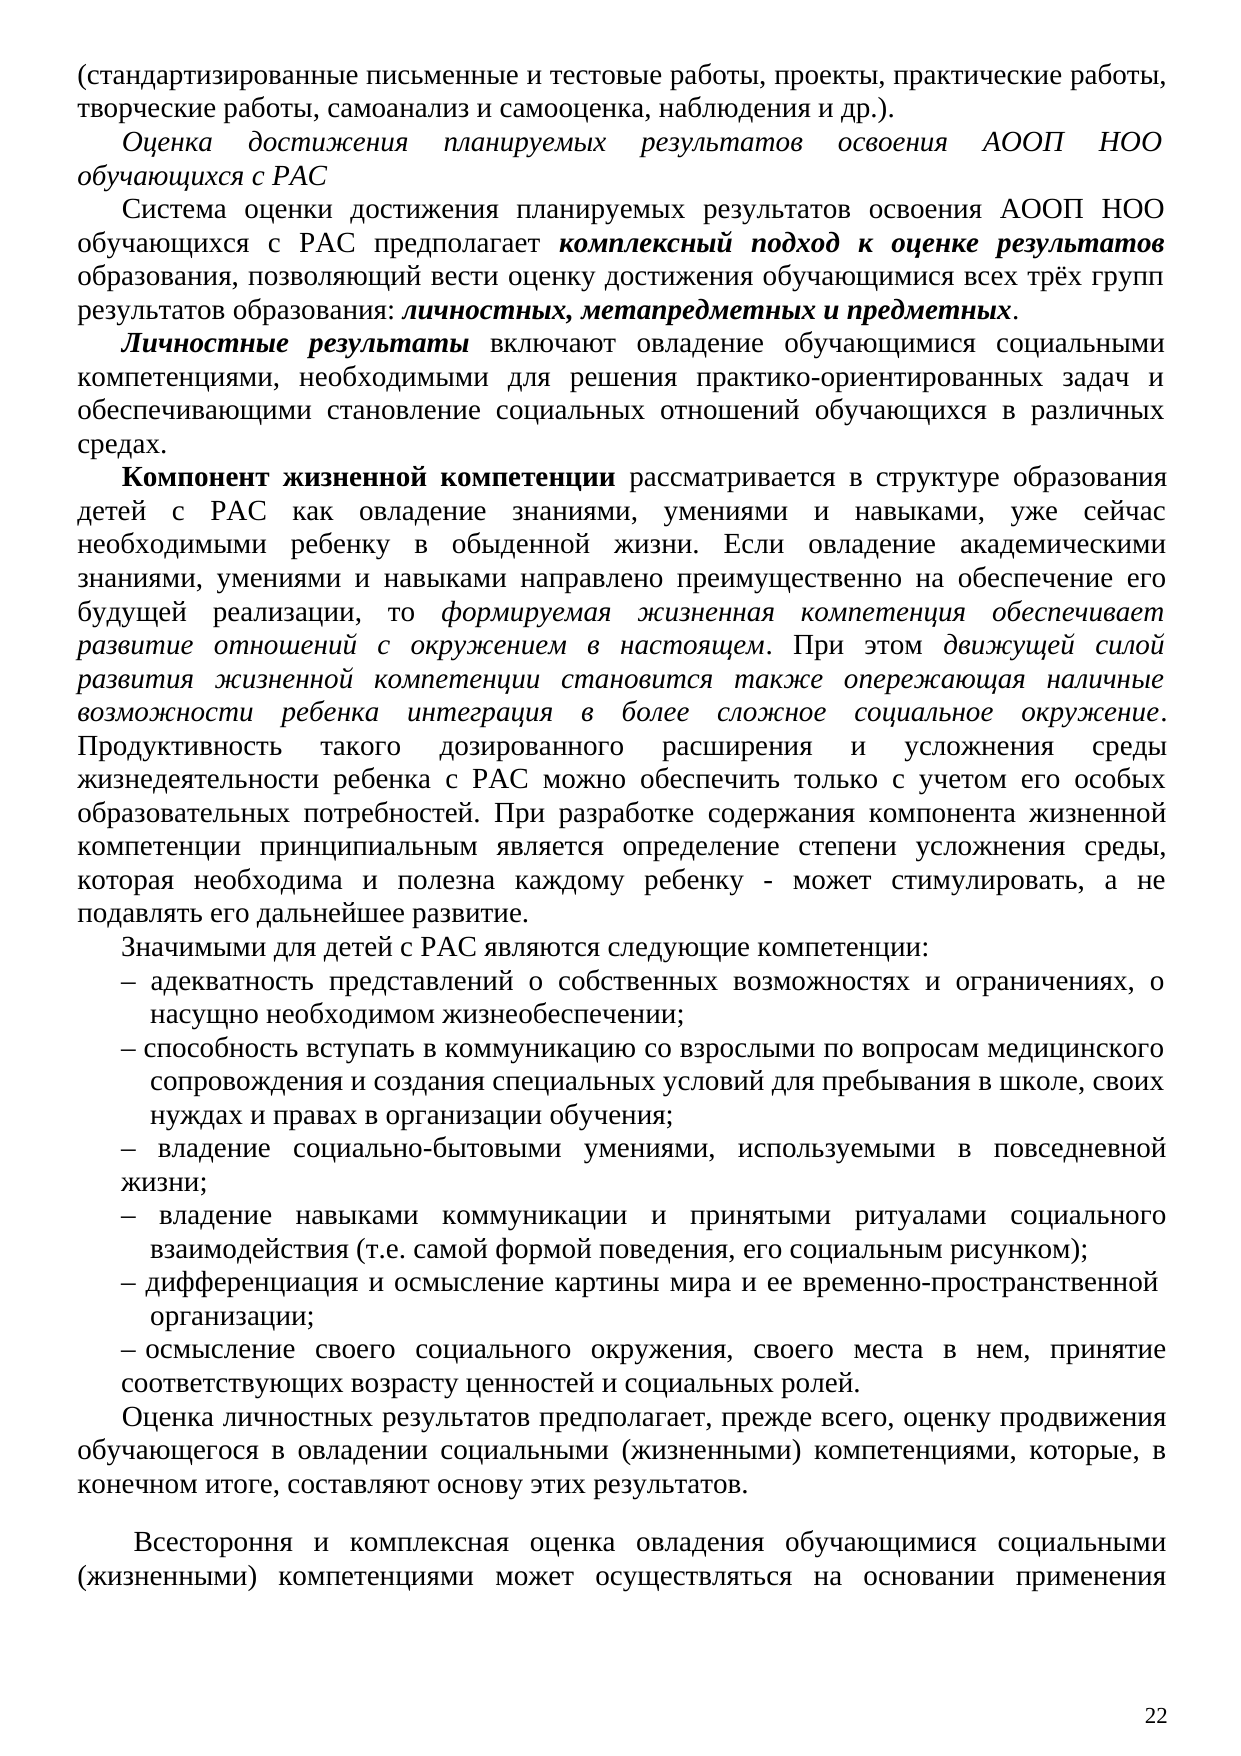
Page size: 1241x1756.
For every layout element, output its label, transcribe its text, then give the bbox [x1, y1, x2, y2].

text Система оценки достижения планируемых результатов освоения АООП НОО обучающихся с РАС предполагает комплексный подход к оценке результатов образования, позволяющий вести оценку достижения обучающимися всех трёх групп результатов образования: личностных, метапредметных и предметных. [77, 191, 1165, 325]
text – адекватность представлений о собственных возможностях и ограничениях, о насущно необходимом жизнеобеспечении; [121, 963, 1165, 1030]
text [77, 1524, 1167, 1591]
text – способность вступать в коммуникацию со взрослыми по вопросам медицинского сопровождения и создания специальных условий для пребывания в школе, своих нуждах и правах в организации обучения; [121, 1030, 1165, 1130]
text – дифференциация и осмысление картины мира и ее временно-пространственной организации; [121, 1264, 1160, 1332]
text Компонент жизненной компетенции рассматривается в структуре образования детей с РАС как овладение знаниями, умениями и навыками, уже сейчас необходимыми ребенку в обыденной жизни. Если овладение академическими знаниями, умениями и навыками направлено преимущественно на обеспечение его будущей реализации, то формируемая жизненная компетенция обеспечивает развитие отношений с окружением в настоящем. При этом движущей силой развития жизненной компетенции становится также опережающая наличные возможности ребенка интеграция в более сложное социальное окружение. Продуктивность такого дозированного расширения и усложнения среды жизнедеятельности ребенка с РАС можно обеспечить только с учетом его особых образовательных потребностей. При разработке содержания компонента жизненной компетенции принципиальным является определение степени усложнения среды, которая необходима и полезна каждому ребенку - может стимулировать, а не подавлять его дальнейшее развитие. [77, 459, 1167, 929]
text – осмысление своего социального окружения, своего места в нем, принятие соответствующих возрасту ценностей и социальных ролей. [121, 1332, 1167, 1399]
text – владение навыками коммуникации и принятыми ритуалами социального взаимодействия (т.е. самой формой поведения, его социальным рисунком); [121, 1197, 1167, 1264]
text – владение социально-бытовыми умениями, используемыми в повседневной жизни; [121, 1130, 1167, 1197]
text Значимыми для детей с РАС являются следующие компетенции: [121, 929, 1167, 963]
text Оценка личностных результатов предполагает, прежде всего, оценку продвижения обучающегося в овладении социальными (жизненными) компетенциями, которые, в конечном итоге, составляют основу этих результатов. [77, 1399, 1167, 1499]
text Личностные результаты включают овладение обучающимися социальными компетенциями, необходимыми для решения практико-ориентированных задач и обеспечивающими становление социальных отношений обучающихся в различных средах. [77, 325, 1165, 459]
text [77, 57, 1167, 124]
text Оценка достижения планируемых результатов освоения АООП НОО обучающихся с РАС [77, 124, 1165, 191]
